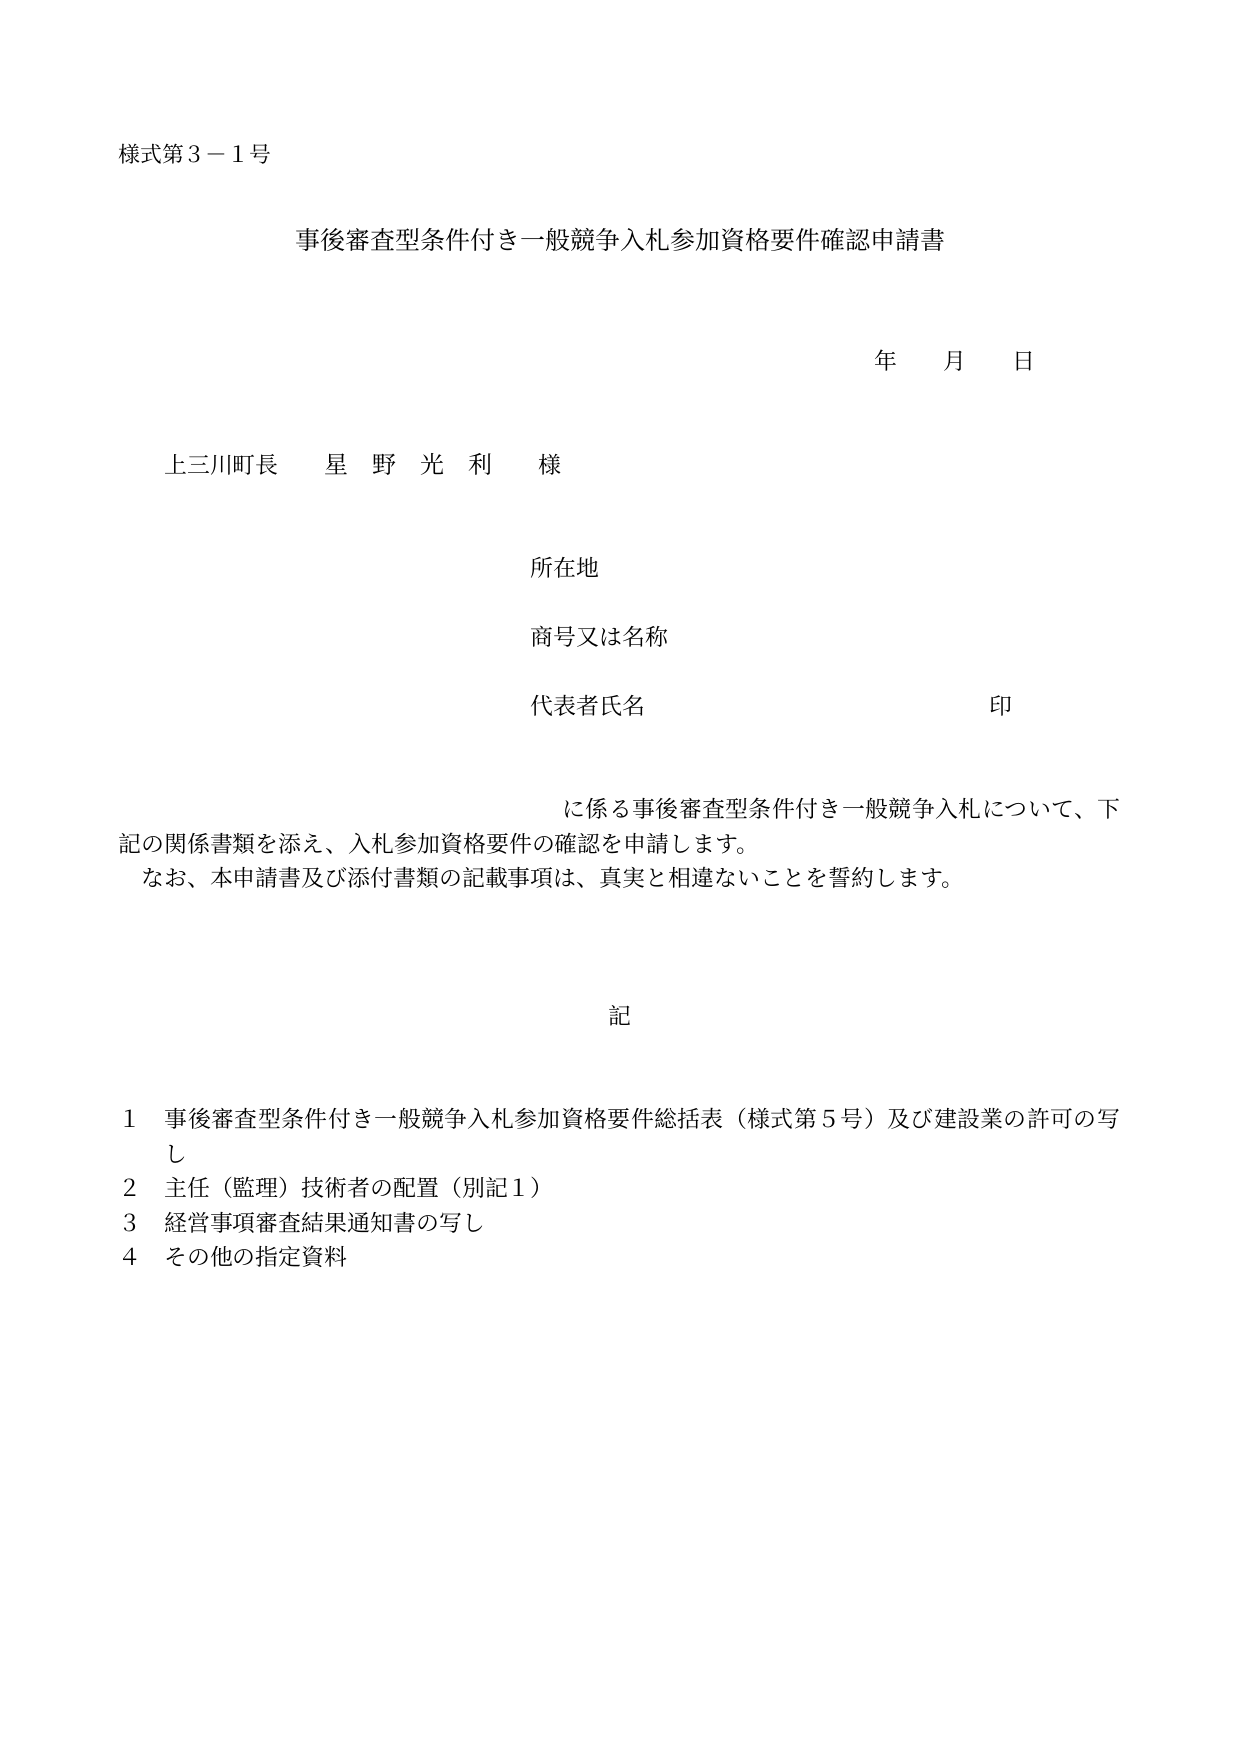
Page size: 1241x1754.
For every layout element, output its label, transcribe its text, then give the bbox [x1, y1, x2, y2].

text なお、本申請書及び添付書類の記載事項は、真実と相違ないことを誓約します。 [118, 859, 1122, 894]
text １ 事後審査型条件付き一般競争入札参加資格要件総括表（様式第５号）及び建設業の許可の写し [118, 1101, 1122, 1170]
text 商号又は名称 [118, 618, 1122, 652]
text ２ 主任（監理）技術者の配置（別記１） [118, 1170, 1122, 1204]
text 所在地 [118, 549, 1122, 583]
text 年 月 日 [118, 342, 1122, 377]
text 事後審査型条件付き一般競争入札参加資格要件確認申請書 [118, 204, 1122, 273]
text に係る事後審査型条件付き一般競争入札について、下記の関係書類を添え、入札参加資格要件の確認を申請します。 [118, 790, 1122, 859]
text ４ その他の指定資料 [118, 1239, 1122, 1273]
text 上三川町長 星 野 光 利 様 [118, 446, 1122, 480]
text ３ 経営事項審査結果通知書の写し [118, 1204, 1122, 1239]
text 記 [118, 997, 1122, 1032]
text 様式第３－１号 [118, 135, 1122, 170]
text 代表者氏名 印 [118, 687, 1122, 721]
